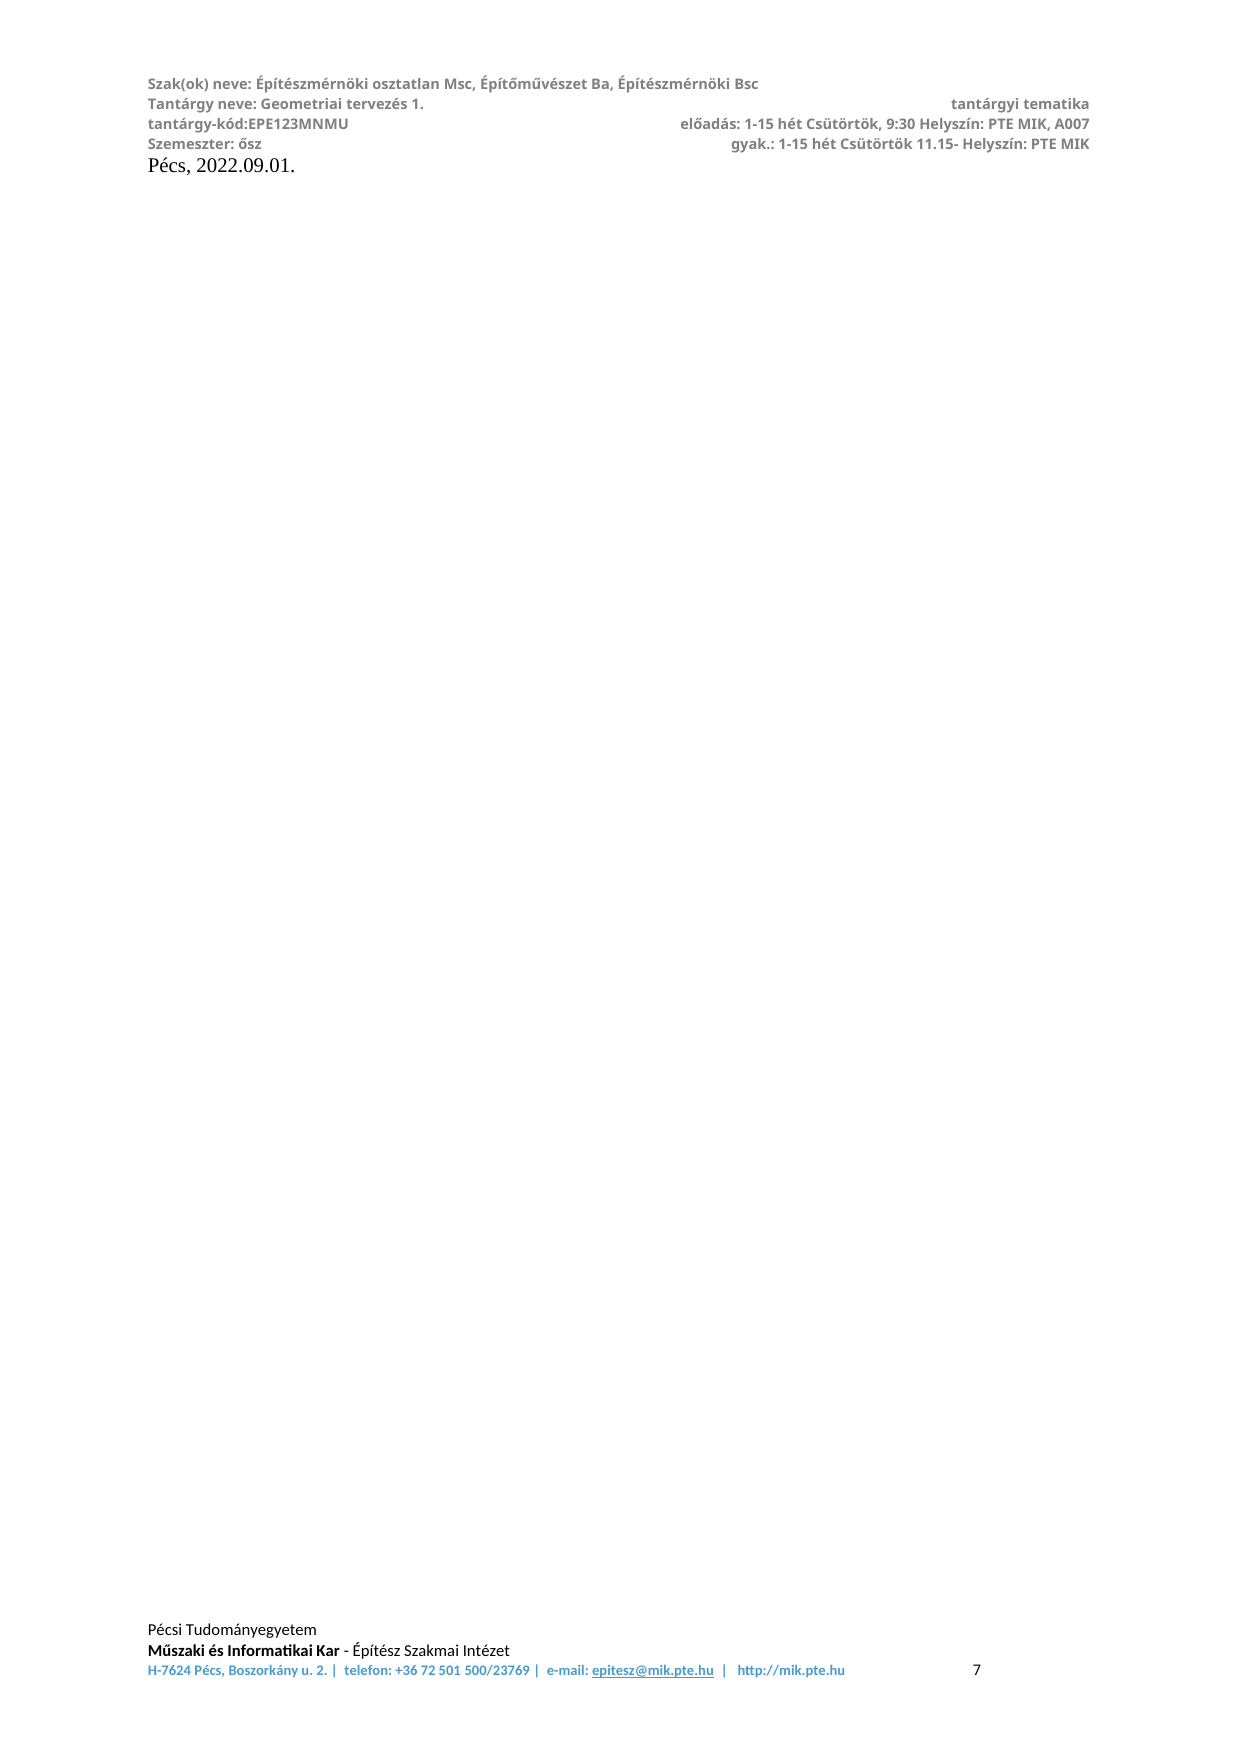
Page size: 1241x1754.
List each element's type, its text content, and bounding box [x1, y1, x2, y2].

text Pécs, 2022.09.01. [148, 153, 1092, 177]
